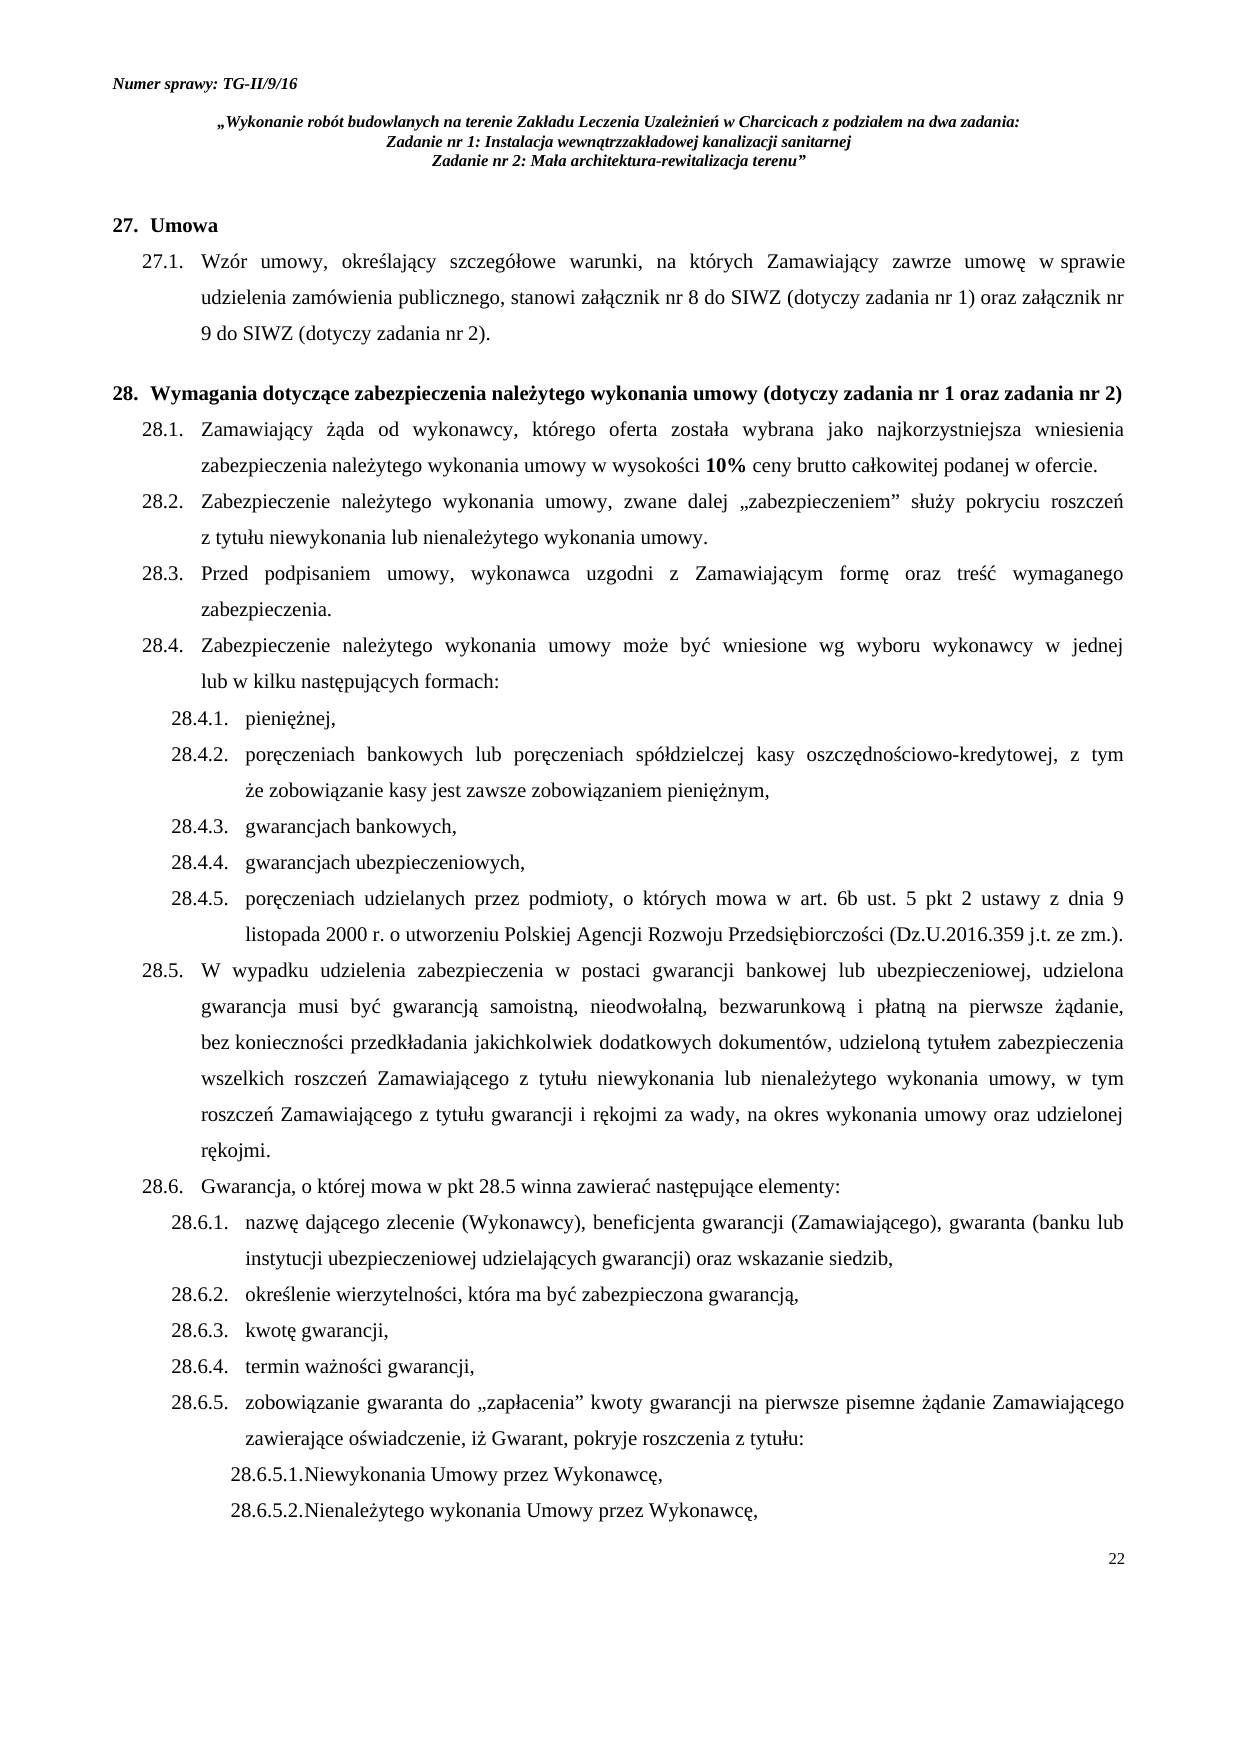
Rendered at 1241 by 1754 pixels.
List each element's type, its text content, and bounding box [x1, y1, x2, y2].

list Wymagania dotyczące zabezpieczenia należytego wykonania umowy (dotyczy zadania nr 1 oraz zadania nr 2) [112, 381, 1125, 405]
list gwarancjach bankowych, [171, 814, 1125, 838]
list W wypadku udzielenia zabezpieczenia w postaci gwarancji bankowej lub ubezpieczeniowej, udzielona gwarancja musi być gwarancją samoistną, nieodwołalną, bezwarunkową i płatną na pierwsze żądanie, bez konieczności przedkładania jakichkolwiek dodatkowych dokumentów, udzieloną tytułem zabezpieczenia wszelkich roszczeń Zamawiającego z tytułu niewykonania lub nienależytego wykonania umowy, w tym roszczeń Zamawiającego z tytułu gwarancji i rękojmi za wady, na okres wykonania umowy oraz udzielonej rękojmi. [142, 958, 1125, 1162]
list nazwę dającego zlecenie (Wykonawcy), beneficjenta gwarancji (Zamawiającego), gwaranta (banku lub instytucji ubezpieczeniowej udzielających gwarancji) oraz wskazanie siedzib, [171, 1210, 1125, 1270]
list poręczeniach udzielanych przez podmioty, o których mowa w art. 6b ust. 5 pkt 2 ustawy z dnia 9 listopada 2000 r. o utworzeniu Polskiej Agencji Rozwoju Przedsiębiorczości (Dz.U.2016.359 j.t. ze zm.). [171, 886, 1125, 946]
list Gwarancja, o której mowa w pkt 28.5 winna zawierać następujące elementy: [142, 1174, 1125, 1198]
list określenie wierzytelności, która ma być zabezpieczona gwarancją, [171, 1282, 1125, 1306]
list kwotę gwarancji, [171, 1318, 1125, 1342]
list Zabezpieczenie należytego wykonania umowy, zwane dalej „zabezpieczeniem” służy pokryciu roszczeń z tytułu niewykonania lub nienależytego wykonania umowy. [142, 489, 1125, 549]
list Niewykonania Umowy przez Wykonawcę, [230, 1462, 1125, 1486]
list Nienależytego wykonania Umowy przez Wykonawcę, [230, 1498, 1125, 1522]
list Zamawiający żąda od wykonawcy, którego oferta została wybrana jako najkorzystniejsza wniesienia zabezpieczenia należytego wykonania umowy w wysokości 10% ceny brutto całkowitej podanej w ofercie. [142, 417, 1125, 477]
list zobowiązanie gwaranta do „zapłacenia” kwoty gwarancji na pierwsze pisemne żądanie Zamawiającego zawierające oświadczenie, iż Gwarant, pokryje roszczenia z tytułu: [171, 1390, 1125, 1450]
list gwarancjach ubezpieczeniowych, [171, 850, 1125, 874]
list termin ważności gwarancji, [171, 1354, 1125, 1378]
list Zabezpieczenie należytego wykonania umowy może być wniesione wg wyboru wykonawcy w jednej lub w kilku następujących formach: [142, 633, 1125, 693]
list Przed podpisaniem umowy, wykonawca uzgodni z Zamawiającym formę oraz treść wymaganego zabezpieczenia. [142, 561, 1125, 621]
list Umowa [112, 213, 1125, 237]
list pieniężnej, [171, 706, 1125, 729]
list poręczeniach bankowych lub poręczeniach spółdzielczej kasy oszczędnościowo-kredytowej, z tym że zobowiązanie kasy jest zawsze zobowiązaniem pieniężnym, [171, 742, 1125, 802]
list Wzór umowy, określający szczegółowe warunki, na których Zamawiający zawrze umowę w sprawie udzielenia zamówienia publicznego, stanowi załącznik nr 8 do SIWZ (dotyczy zadania nr 1) oraz załącznik nr 9 do SIWZ (dotyczy zadania nr 2). [142, 249, 1125, 345]
